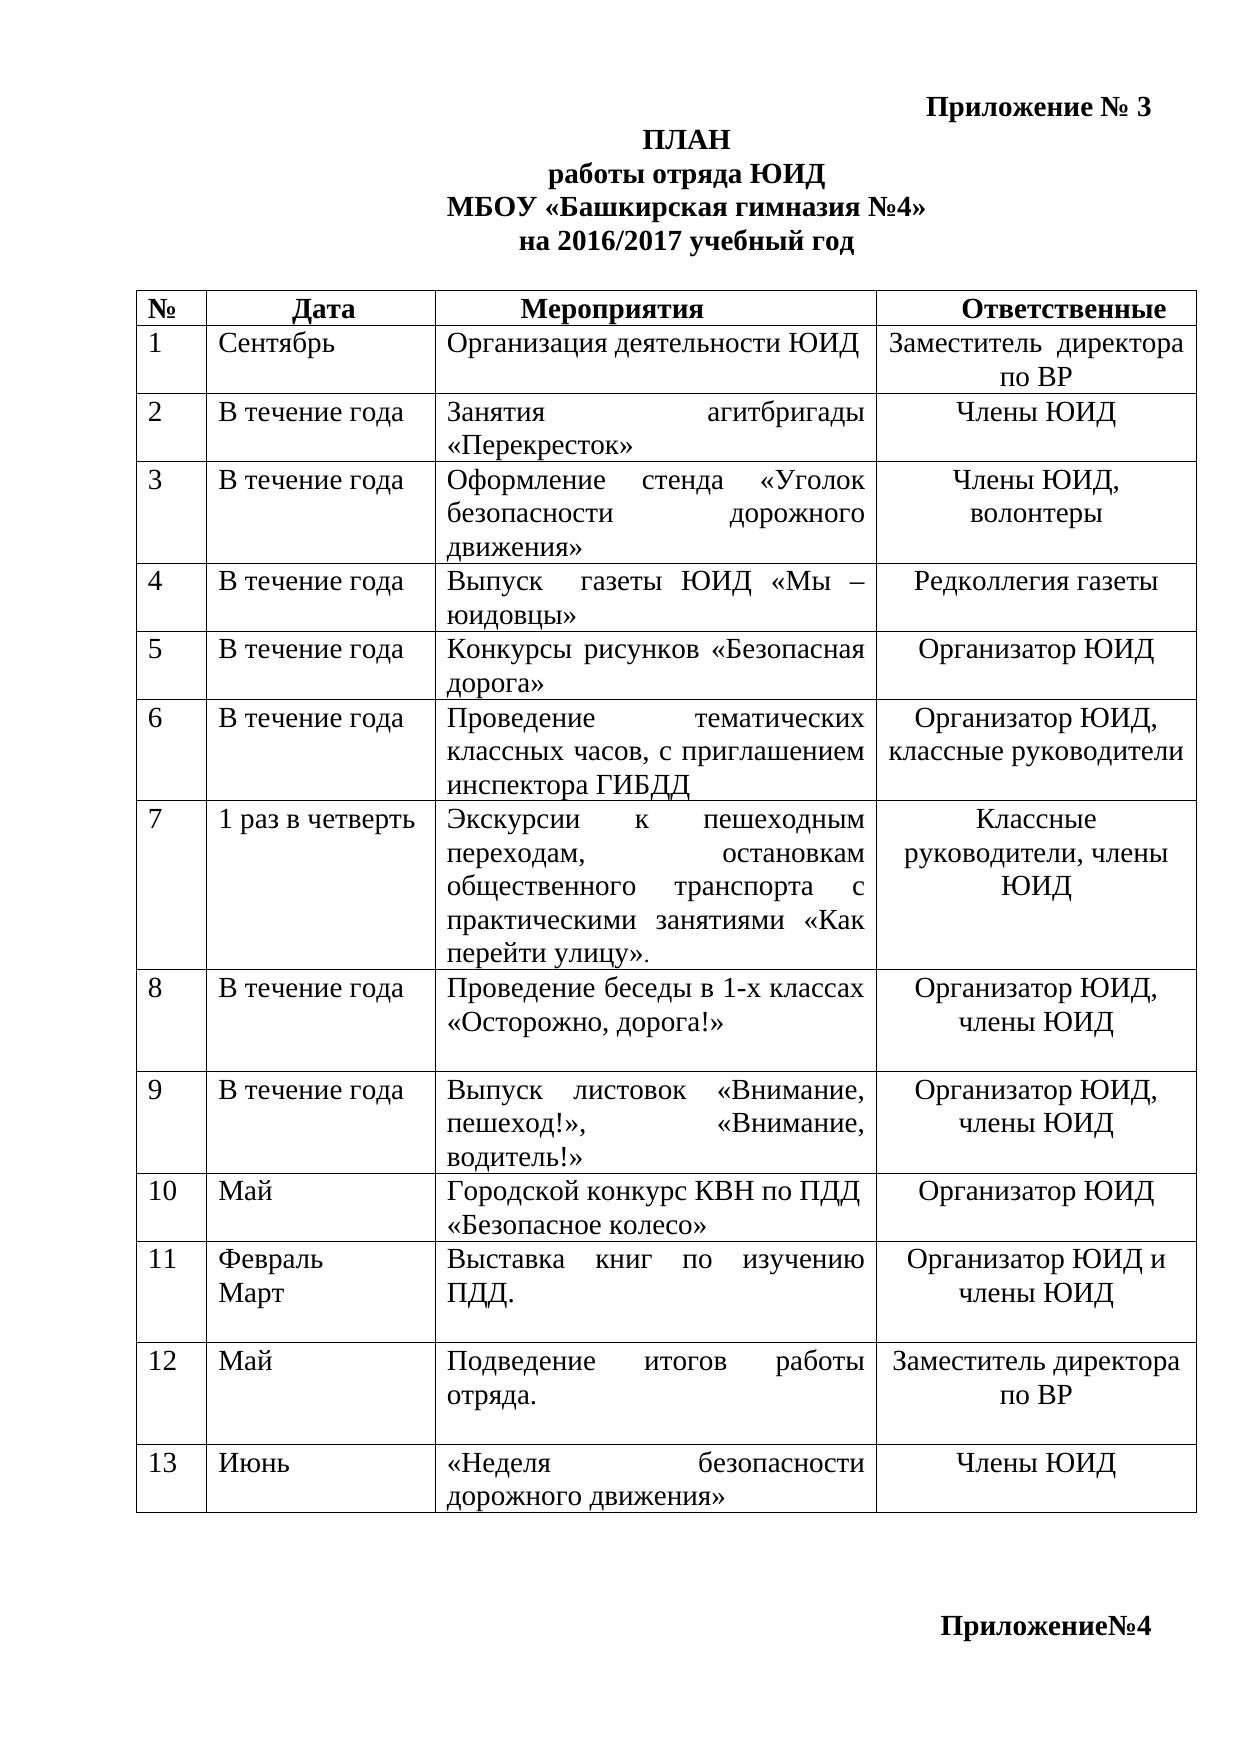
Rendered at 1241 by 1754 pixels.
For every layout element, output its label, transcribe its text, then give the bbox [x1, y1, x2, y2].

table_cell Май [207, 1343, 435, 1444]
table_cell Организатор ЮИД и члены ЮИД [877, 1242, 1196, 1342]
table_cell Выпуск листовок «Внимание, пешеход!», «Внимание, водитель!» [436, 1072, 876, 1172]
table_cell 6 [137, 700, 206, 800]
table_cell Конкурсы рисунков «Безопасная дорога» [436, 632, 876, 699]
table_cell Заместитель директора по ВР [877, 326, 1196, 393]
table_header Ответственные [877, 291, 1196, 324]
text ПЛАН [148, 122, 1152, 156]
table_cell Организатор ЮИД [877, 1174, 1196, 1241]
table_cell Организатор ЮИД, члены ЮИД [877, 970, 1196, 1071]
text работы отряда ЮИД [148, 156, 1152, 189]
text Приложение№4 [148, 1608, 1152, 1642]
table_header № [137, 291, 206, 324]
table_cell Городской конкурс КВН по ПДД «Безопасное колесо» [436, 1174, 876, 1241]
table_cell Май [207, 1174, 435, 1241]
table_cell Организатор ЮИД, классные руководители [877, 700, 1196, 800]
table_cell Февраль Март [207, 1242, 435, 1342]
table_cell 2 [137, 394, 206, 461]
table_cell В течение года [207, 632, 435, 699]
text на 2016/2017 учебный год [148, 223, 1152, 256]
table_cell Члены ЮИД, волонтеры [877, 462, 1196, 562]
table_cell Члены ЮИД [877, 394, 1196, 461]
table_cell 7 [137, 801, 206, 969]
table_cell 9 [137, 1072, 206, 1172]
table_cell 5 [137, 632, 206, 699]
table_cell Проведение беседы в 1-х классах «Осторожно, дорога!» [436, 970, 876, 1071]
text Приложение № 3 [148, 89, 1152, 122]
table_cell Выпуск газеты ЮИД «Мы – юидовцы» [436, 564, 876, 631]
table_cell «Неделя безопасности дорожного движения» [436, 1445, 876, 1512]
table_cell Подведение итогов работы отряда. [436, 1343, 876, 1444]
table_cell 4 [137, 564, 206, 631]
table_cell Члены ЮИД [877, 1445, 1196, 1512]
table_cell 12 [137, 1343, 206, 1444]
table_cell Редколлегия газеты [877, 564, 1196, 631]
table_cell Экскурсии к пешеходным переходам, остановкам общественного транспорта с практическими занятиями «Как перейти улицу». [436, 801, 876, 969]
table_cell В течение года [207, 564, 435, 631]
table_cell 11 [137, 1242, 206, 1342]
table_cell 3 [137, 462, 206, 562]
table_cell Организация деятельности ЮИД [436, 326, 876, 393]
text МБОУ «Башкирская гимназия №4» [148, 189, 1152, 223]
table_cell В течение года [207, 394, 435, 461]
table_cell В течение года [207, 700, 435, 800]
table_cell Проведение тематических классных часов, с приглашением инспектора ГИБДД [436, 700, 876, 800]
table_cell Организатор ЮИД [877, 632, 1196, 699]
table_cell Классные руководители, члены ЮИД [877, 801, 1196, 969]
table_cell Занятия агитбригады «Перекресток» [436, 394, 876, 461]
table_cell 10 [137, 1174, 206, 1241]
table_cell 13 [137, 1445, 206, 1512]
table_cell Сентябрь [207, 326, 435, 393]
table_cell Оформление стенда «Уголок безопасности дорожного движения» [436, 462, 876, 562]
table_header Мероприятия [436, 291, 876, 324]
table_cell В течение года [207, 1072, 435, 1172]
table_cell Июнь [207, 1445, 435, 1512]
table_cell 1 раз в четверть [207, 801, 435, 969]
table_cell Организатор ЮИД, члены ЮИД [877, 1072, 1196, 1172]
table_header Дата [207, 291, 435, 324]
table_cell Заместитель директора по ВР [877, 1343, 1196, 1444]
table_cell 1 [137, 326, 206, 393]
table_cell В течение года [207, 970, 435, 1071]
table_cell Выставка книг по изучению ПДД. [436, 1242, 876, 1342]
table_cell 8 [137, 970, 206, 1071]
table_cell В течение года [207, 462, 435, 562]
